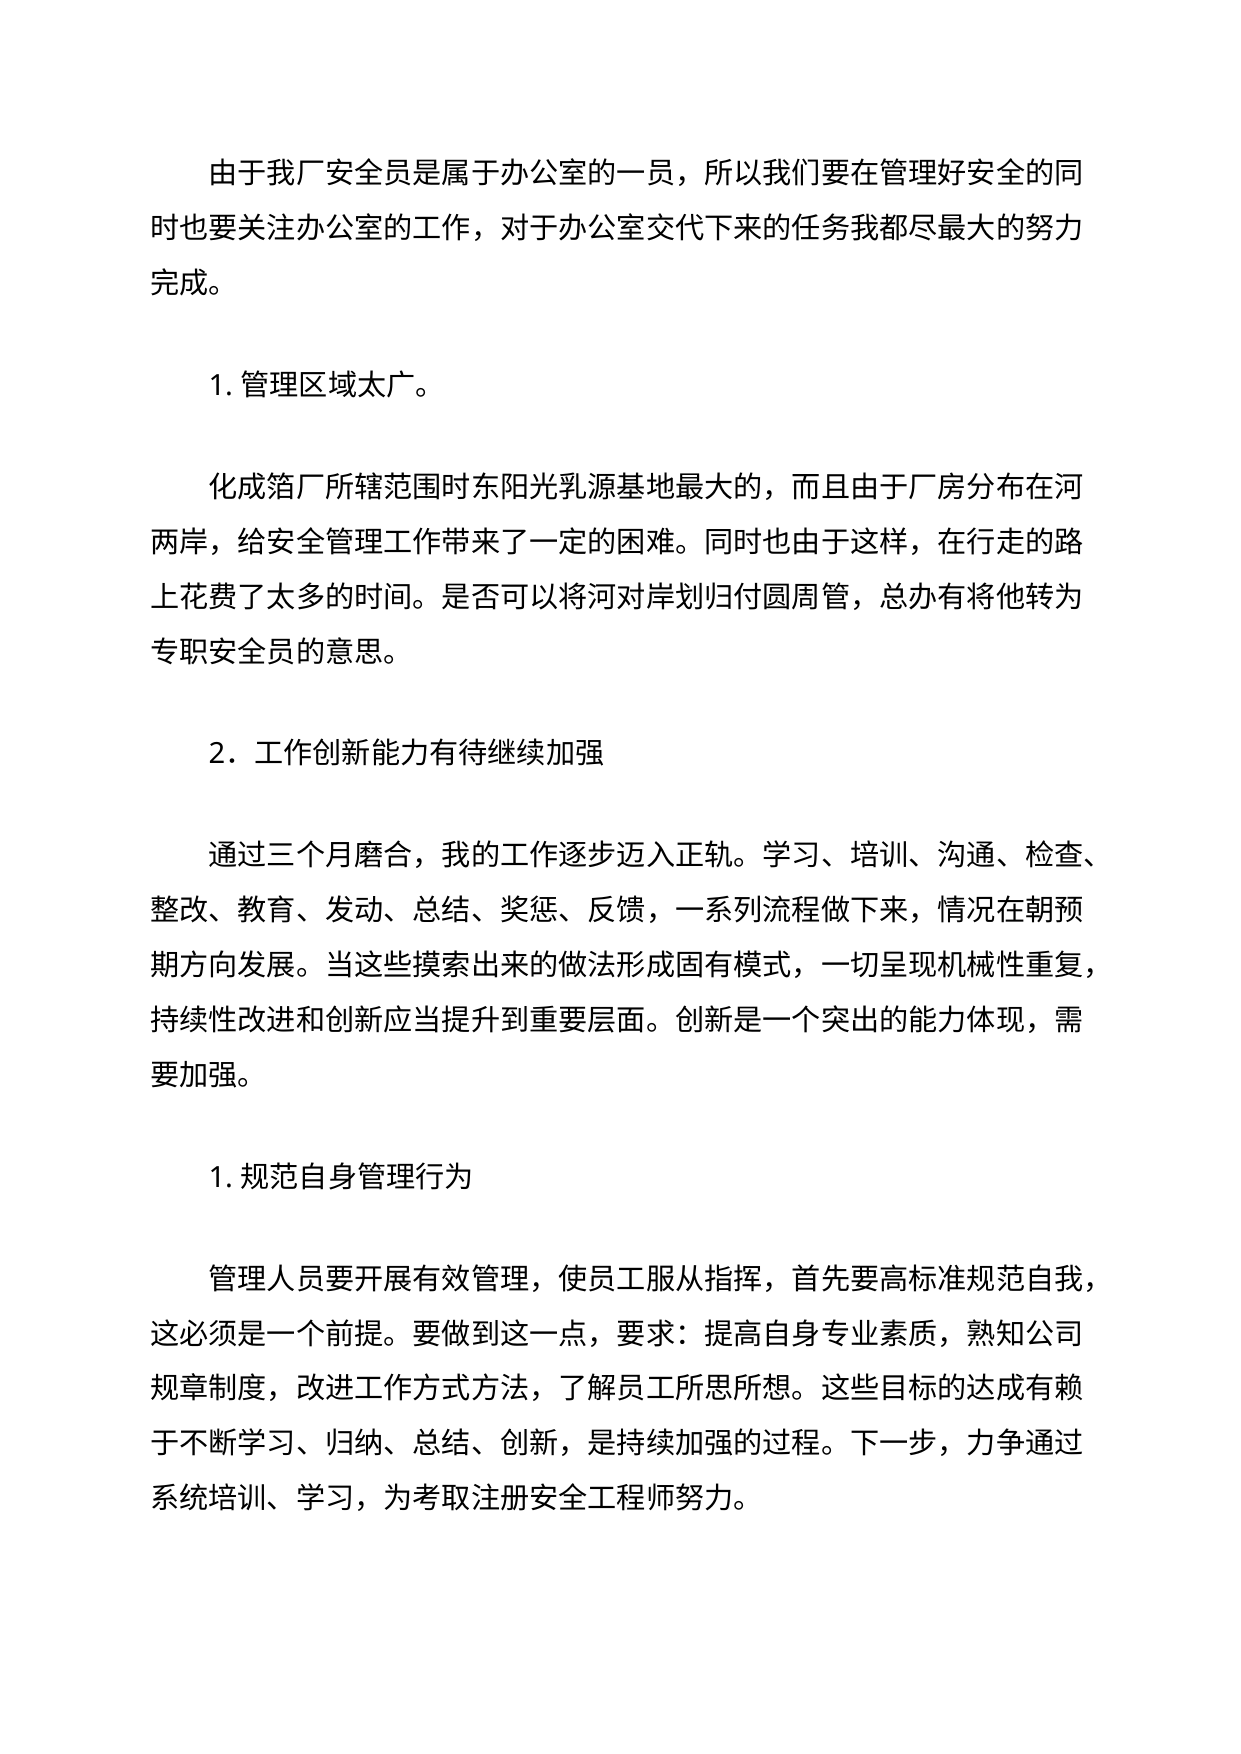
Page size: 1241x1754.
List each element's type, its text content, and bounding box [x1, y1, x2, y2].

text 1. 规范自身管理行为 [150, 1153, 1090, 1196]
text 管理人员要开展有效管理，使员工服从指挥，首先要高标准规范自我，这必须是一个前提。要做到这一点，要求：提高自身专业素质，熟知公司规章制度，改进工作方式方法，了解员工所思所想。这些目标的达成有赖于不断学习、归纳、总结、创新，是持续加强的过程。下一步，力争通过系统培训、学习，为考取注册安全工程师努力。 [150, 1255, 1090, 1517]
text 通过三个月磨合，我的工作逐步迈入正轨。学习、培训、沟通、检查、整改、教育、发动、总结、奖惩、反馈，一系列流程做下来，情况在朝预期方向发展。当这些摸索出来的做法形成固有模式，一切呈现机械性重复，持续性改进和创新应当提升到重要层面。创新是一个突出的能力体现，需要加强。 [150, 832, 1090, 1094]
text 化成箔厂所辖范围时东阳光乳源基地最大的，而且由于厂房分布在河两岸，给安全管理工作带来了一定的困难。同时也由于这样，在行走的路上花费了太多的时间。是否可以将河对岸划归付圆周管，总办有将他转为专职安全员的意思。 [150, 463, 1090, 671]
text 2．工作创新能力有待继续加强 [150, 730, 1090, 772]
text 1. 管理区域太广。 [150, 362, 1090, 404]
text 由于我厂安全员是属于办公室的一员，所以我们要在管理好安全的同时也要关注办公室的工作，对于办公室交代下来的任务我都尽最大的努力完成。 [150, 150, 1090, 302]
